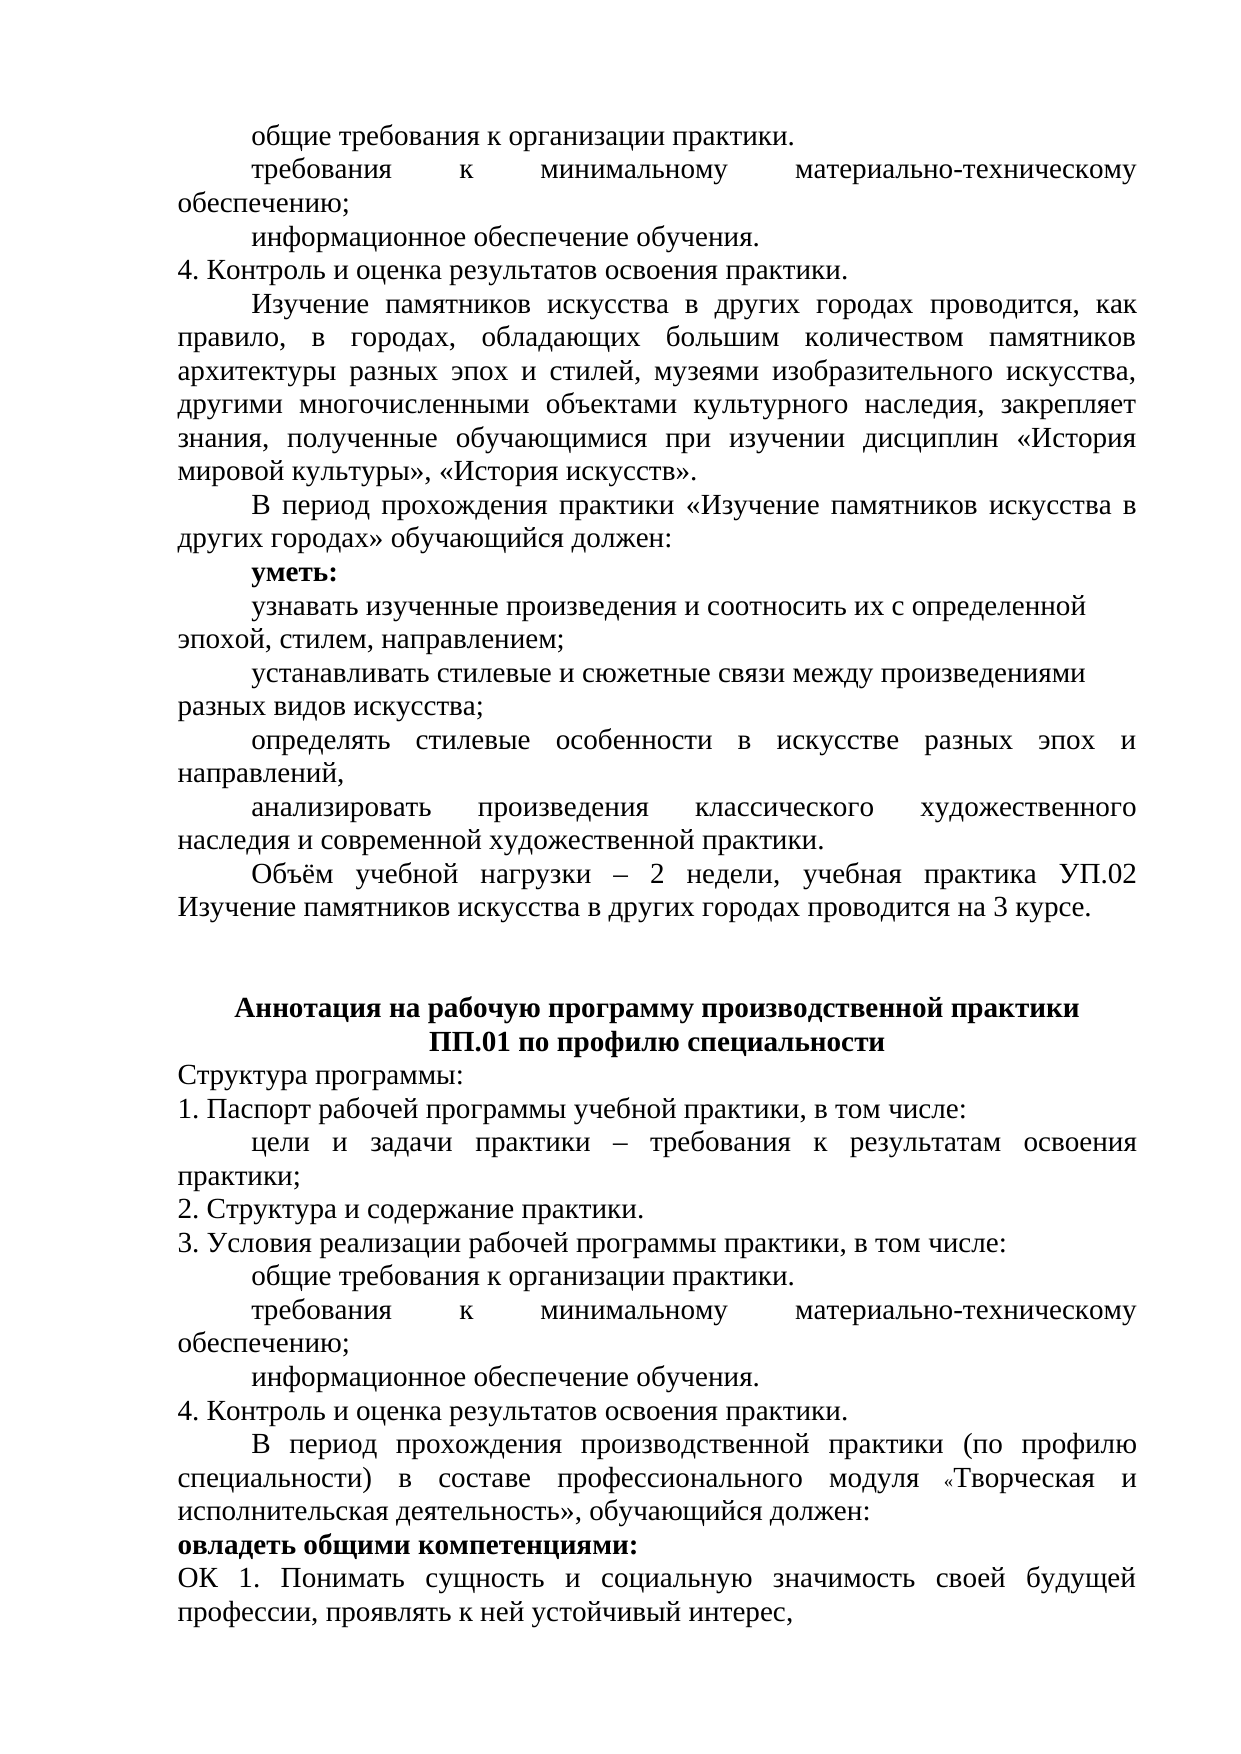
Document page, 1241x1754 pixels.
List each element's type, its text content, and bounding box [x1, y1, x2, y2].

text Объём учебной нагрузки – 2 недели, учебная практика УП.02 Изучение памятников искусства в других городах проводится на 3 курсе. [177, 856, 1137, 923]
text ПП.01 по профилю специальности [177, 1024, 1137, 1057]
text ОК 1. Понимать сущность и социальную значимость своей будущей профессии, проявлять к ней устойчивый интерес, [177, 1560, 1137, 1627]
text информационное обеспечение обучения. [177, 219, 1137, 252]
text В период прохождения практики «Изучение памятников искусства в других городах» обучающийся должен: [177, 487, 1137, 554]
text Структура программы: [177, 1057, 1137, 1091]
text 3. Условия реализации рабочей программы практики, в том числе: [177, 1225, 1137, 1258]
text определять стилевые особенности в искусстве разных эпох и направлений, [177, 722, 1137, 789]
text общие требования к организации практики. [177, 1258, 1137, 1292]
text анализировать произведения классического художественного наследия и современной художественной практики. [177, 789, 1137, 856]
text овладеть общими компетенциями: [177, 1527, 1137, 1560]
text устанавливать стилевые и сюжетные связи между произведениями разных видов искусства; [177, 655, 1137, 722]
text 4. Контроль и оценка результатов освоения практики. [177, 252, 1137, 286]
text Аннотация на рабочую программу производственной практики [177, 990, 1137, 1024]
text общие требования к организации практики. [177, 118, 1137, 152]
text 1. Паспорт рабочей программы учебной практики, в том числе: [177, 1091, 1137, 1124]
text требования к минимальному материально-техническому обеспечению; [177, 152, 1137, 219]
text В период прохождения производственной практики (по профилю специальности) в составе профессионального модуля «Творческая и исполнительская деятельность», обучающийся должен: [177, 1426, 1137, 1527]
text требования к минимальному материально-техническому обеспечению; [177, 1292, 1137, 1359]
text узнавать изученные произведения и соотносить их с определенной эпохой, стилем, направлением; [177, 588, 1137, 655]
text информационное обеспечение обучения. [177, 1359, 1137, 1393]
text уметь: [177, 554, 1137, 588]
text Изучение памятников искусства в других городах проводится, как правило, в городах, обладающих большим количеством памятников архитектуры разных эпох и стилей, музеями изобразительного искусства, другими многочисленными объектами культурного наследия, закрепляет знания, полученные обучающимися при изучении дисциплин «История мировой культуры», «История искусств». [177, 286, 1137, 487]
text цели и задачи практики – требования к результатам освоения практики; [177, 1124, 1137, 1191]
text 4. Контроль и оценка результатов освоения практики. [177, 1393, 1137, 1426]
text 2. Структура и содержание практики. [177, 1191, 1137, 1225]
